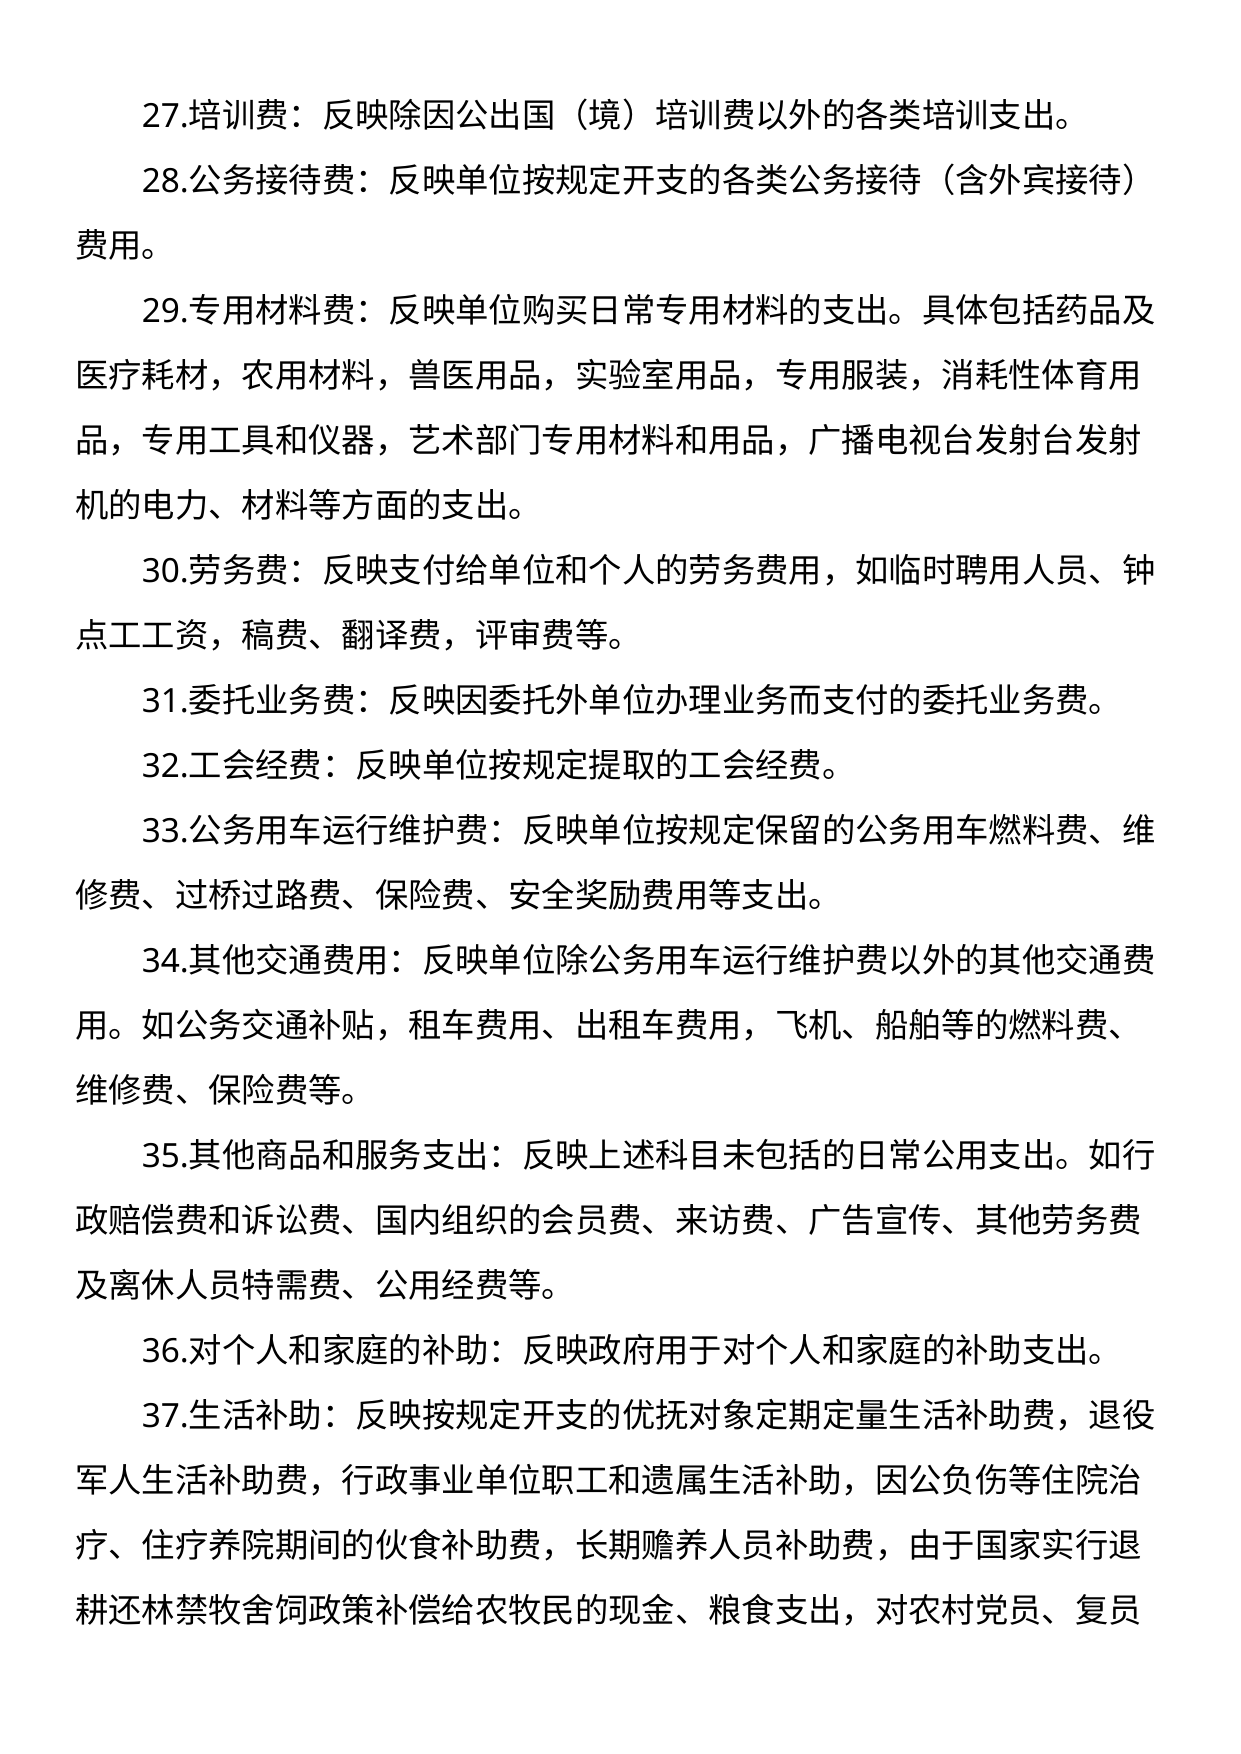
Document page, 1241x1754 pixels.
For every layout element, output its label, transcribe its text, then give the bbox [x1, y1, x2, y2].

text 27.培训费：反映除因公出国（境）培训费以外的各类培训支出。 [75, 81, 1165, 146]
text 29.专用材料费：反映单位购买日常专用材料的支出。具体包括药品及医疗耗材，农用材料，兽医用品，实验室用品，专用服装，消耗性体育用品，专用工具和仪器，艺术部门专用材料和用品，广播电视台发射台发射机的电力、材料等方面的支出。 [75, 276, 1165, 536]
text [75, 1381, 1165, 1641]
text 30.劳务费：反映支付给单位和个人的劳务费用，如临时聘用人员、钟点工工资，稿费、翻译费，评审费等。 [75, 536, 1165, 666]
text 33.公务用车运行维护费：反映单位按规定保留的公务用车燃料费、维修费、过桥过路费、保险费、安全奖励费用等支出。 [75, 796, 1165, 926]
text 36.对个人和家庭的补助：反映政府用于对个人和家庭的补助支出。 [75, 1316, 1165, 1381]
text 31.委托业务费：反映因委托外单位办理业务而支付的委托业务费。 [75, 666, 1165, 731]
text 28.公务接待费：反映单位按规定开支的各类公务接待（含外宾接待）费用。 [75, 146, 1165, 276]
text 34.其他交通费用：反映单位除公务用车运行维护费以外的其他交通费用。如公务交通补贴，租车费用、出租车费用，飞机、船舶等的燃料费、维修费、保险费等。 [75, 926, 1165, 1121]
text 35.其他商品和服务支出：反映上述科目未包括的日常公用支出。如行政赔偿费和诉讼费、国内组织的会员费、来访费、广告宣传、其他劳务费及离休人员特需费、公用经费等。 [75, 1121, 1165, 1316]
text 32.工会经费：反映单位按规定提取的工会经费。 [75, 731, 1165, 796]
